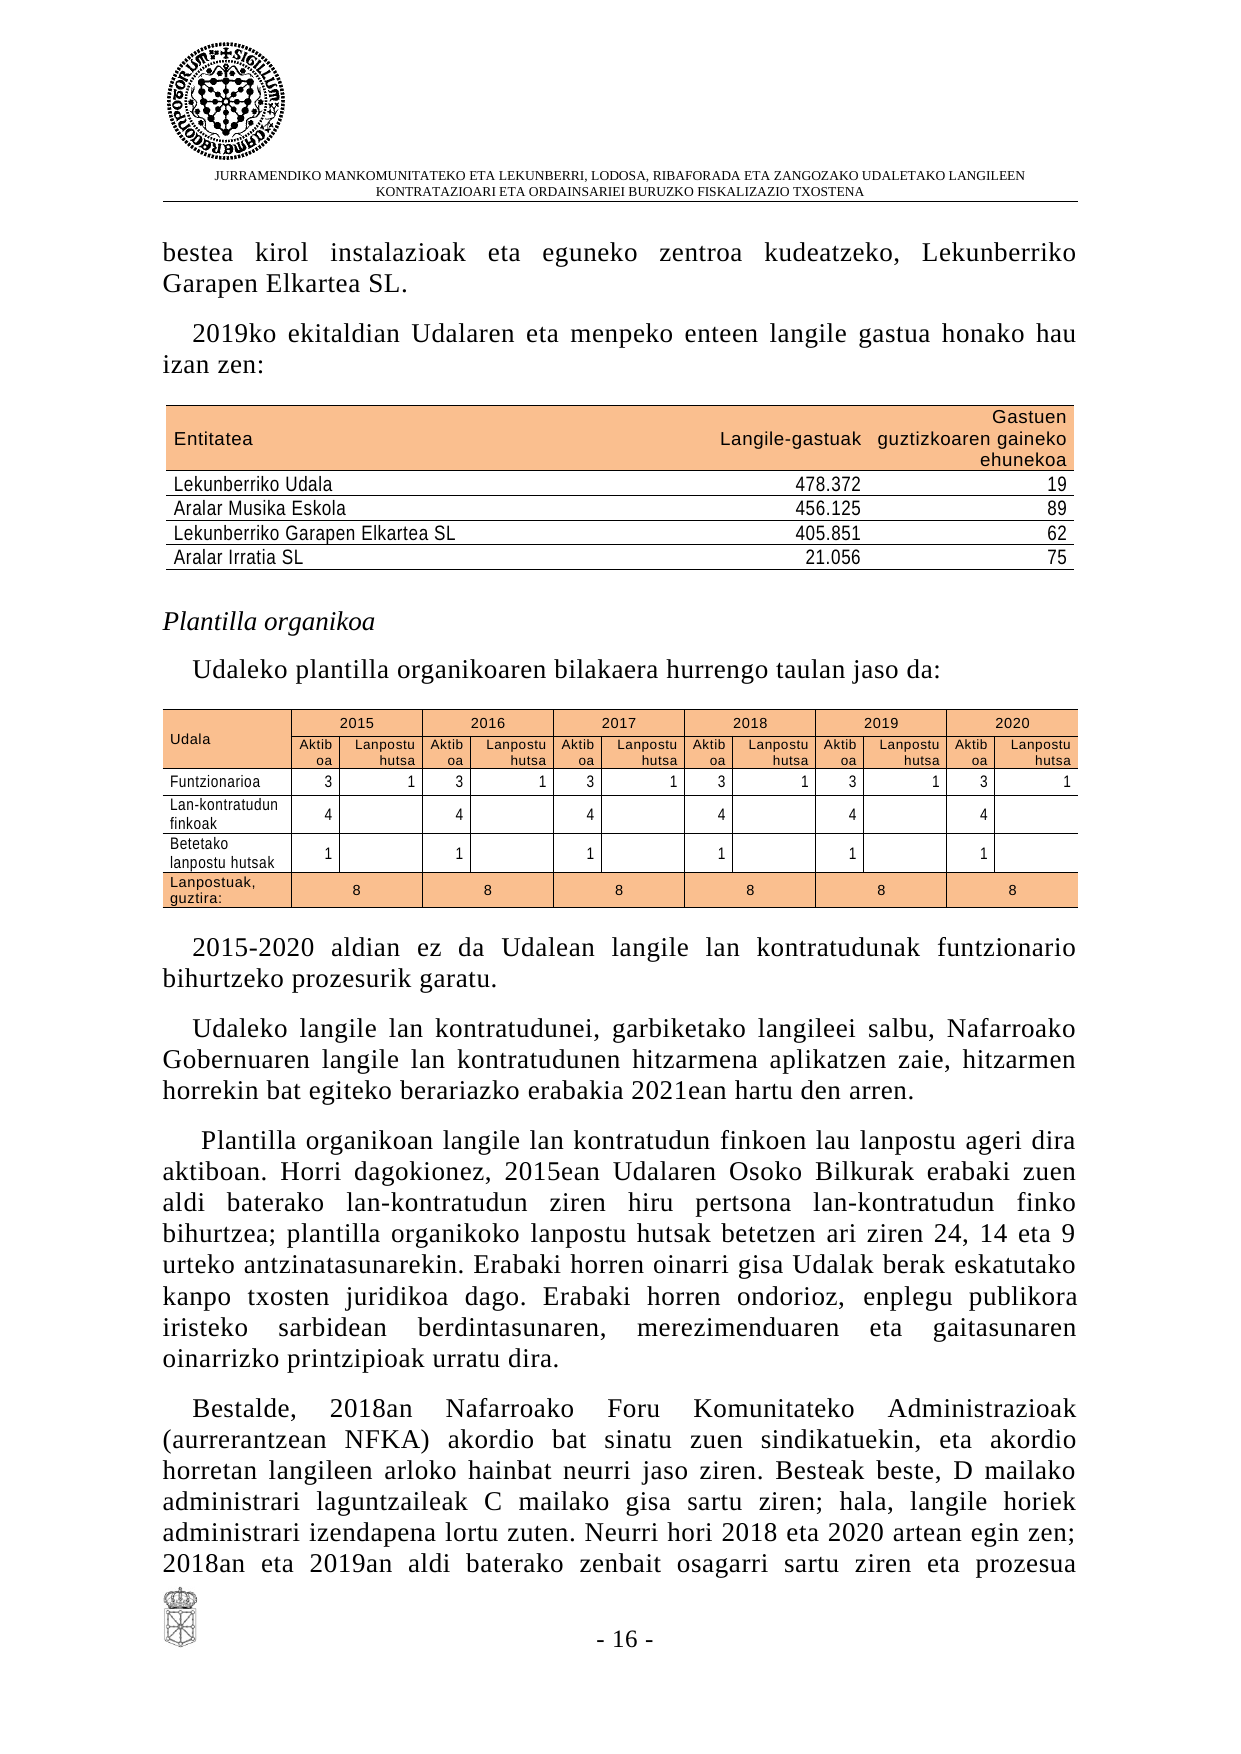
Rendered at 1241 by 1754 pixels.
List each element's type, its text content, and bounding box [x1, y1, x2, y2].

table_cell 1 [995, 769, 1078, 794]
table_cell 62 [868, 521, 1074, 544]
table_cell Aralar Irratia SL [166, 545, 665, 569]
table_header 2018 [685, 710, 815, 736]
text Udaleko langile lan kontratudunei, garbiketako langileei salbu, Nafarroako Gobernuaren langile lan kontratudunen hitzarmena aplikatzen zaie, hitzarmen horrekin bat egiteko berariazko erabakia 2021ean hartu den arren. [162, 1012, 1078, 1105]
picture [162, 38, 289, 164]
table_cell [340, 834, 422, 872]
table_cell 8 [292, 873, 422, 907]
table_cell 8 [685, 873, 815, 907]
text 2015-2020 aldian ez da Udalean langile lan kontratudunak funtzionario bihurtzeko prozesurik garatu. [162, 931, 1078, 993]
table_cell 8 [947, 873, 1078, 907]
table_cell 1 [816, 834, 863, 872]
table_cell [602, 834, 684, 872]
table_header 2020 [947, 710, 1078, 736]
table_cell 4 [423, 796, 470, 833]
table_cell 3 [292, 769, 339, 794]
table_cell 19 [868, 471, 1074, 495]
text 2019ko ekitaldian Udalaren eta menpeko enteen langile gastua honako hau izan zen: [162, 317, 1078, 380]
table_cell 3 [816, 769, 863, 794]
table_cell Aktiboa [685, 737, 732, 768]
table_header Gastuen guztizkoaren gaineko ehunekoa [868, 406, 1074, 470]
table_header Udala [163, 710, 291, 768]
table_cell Lanpostu hutsa [340, 737, 422, 768]
table_cell 3 [947, 769, 994, 794]
table_cell Lanpostuak, guztira: [163, 873, 291, 907]
table_cell Lanpostu hutsa [602, 737, 684, 768]
table_cell 89 [868, 496, 1074, 520]
table_cell [340, 796, 422, 833]
table_cell 8 [554, 873, 684, 907]
table_cell 1 [292, 834, 339, 872]
table_cell 1 [947, 834, 994, 872]
table_cell 1 [423, 834, 470, 872]
table_cell [471, 796, 553, 833]
table_cell 3 [423, 769, 470, 794]
table_header 2016 [423, 710, 553, 736]
table_cell 75 [868, 545, 1074, 569]
table_cell Aktiboa [816, 737, 863, 768]
text Udaleko plantilla organikoaren bilakaera hurrengo taulan jaso da: [162, 653, 1078, 684]
table_cell 8 [816, 873, 946, 907]
table_cell 4 [292, 796, 339, 833]
table_cell 456.125 [665, 496, 868, 520]
table_cell 1 [471, 769, 553, 794]
table_header 2015 [292, 710, 422, 736]
table_cell Aralar Musika Eskola [166, 496, 665, 520]
table_header 2019 [816, 710, 946, 736]
table_cell 21.056 [665, 545, 868, 569]
table_cell 1 [685, 834, 732, 872]
text Plantilla organikoa [162, 605, 1078, 636]
table_cell 1 [733, 769, 815, 794]
table_cell Lekunberriko Garapen Elkartea SL [166, 521, 665, 544]
table_header Langile-gastuak [665, 406, 868, 470]
table_cell 4 [554, 796, 601, 833]
table_cell 4 [947, 796, 994, 833]
table_cell 405.851 [665, 521, 868, 544]
table_cell Aktiboa [423, 737, 470, 768]
table_cell [995, 796, 1078, 833]
table_cell 8 [423, 873, 553, 907]
table_cell Aktiboa [554, 737, 601, 768]
table_header Entitatea [166, 406, 665, 470]
table_cell Lan-kontratudun finkoak [163, 796, 291, 833]
picture [162, 1586, 198, 1648]
text Plantilla organikoan langile lan kontratudun finkoen lau lanpostu ageri dira aktiboan. Horri dagokionez, 2015ean Udalaren Osoko Bilkurak erabaki zuen aldi baterako lan-kontratudun ziren hiru pertsona lan-kontratudun finko bihurtzea; plantilla organikoko lanpostu hutsak betetzen ari ziren 24, 14 eta 9 urteko antzinatasunarekin. Erabaki horren oinarri gisa Udalak berak eskatutako kanpo txosten juridikoa dago. Erabaki horren ondorioz, enplegu publikora iristeko sarbidean berdintasunaren, merezimenduaren eta gaitasunaren oinarrizko printzipioak urratu dira. [162, 1124, 1078, 1373]
table_cell Lanpostu hutsa [864, 737, 946, 768]
table_cell 4 [816, 796, 863, 833]
table_cell 3 [685, 769, 732, 794]
table_cell Funtzionarioa [163, 769, 291, 794]
table_cell Lanpostu hutsa [471, 737, 553, 768]
table_cell 3 [554, 769, 601, 794]
table_cell 478.372 [665, 471, 868, 495]
table_cell [602, 796, 684, 833]
table_cell Aktiboa [292, 737, 339, 768]
table_cell 1 [340, 769, 422, 794]
table_cell Lanpostu hutsa [995, 737, 1078, 768]
table_cell 4 [685, 796, 732, 833]
table_cell 1 [602, 769, 684, 794]
table_cell 1 [864, 769, 946, 794]
table_cell Aktiboa [947, 737, 994, 768]
table_cell Betetako lanpostu hutsak [163, 834, 291, 872]
table_cell [995, 834, 1078, 872]
table_cell Lekunberriko Udala [166, 471, 665, 495]
table_cell [864, 834, 946, 872]
table_cell [733, 796, 815, 833]
table_cell [471, 834, 553, 872]
table_cell Lanpostu hutsa [733, 737, 815, 768]
table_cell 1 [554, 834, 601, 872]
table_header 2017 [554, 710, 684, 736]
table_cell [733, 834, 815, 872]
table_cell [864, 796, 946, 833]
